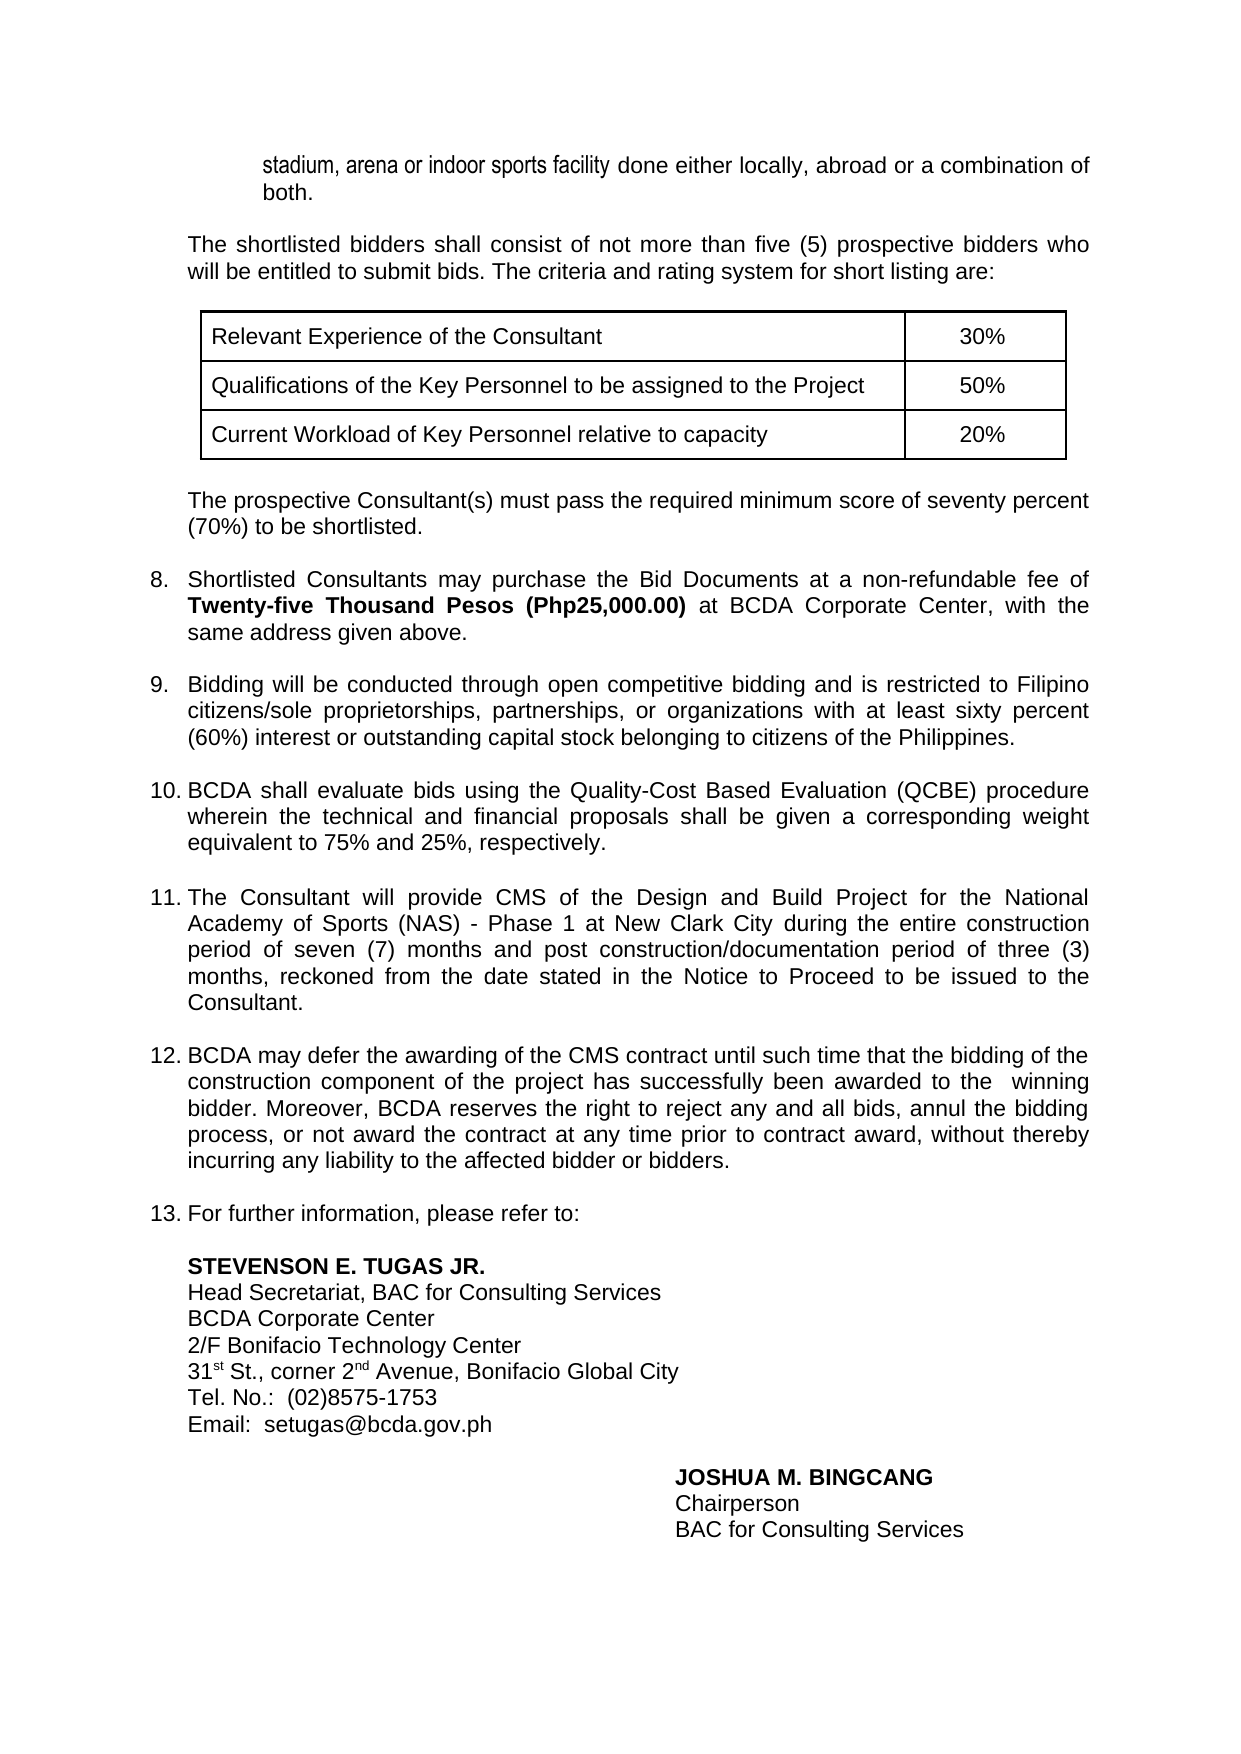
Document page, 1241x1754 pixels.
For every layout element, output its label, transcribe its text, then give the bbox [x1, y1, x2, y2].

table_cell 20% [906, 411, 1065, 458]
text Head Secretariat, BAC for Consulting Services [187, 1279, 1090, 1305]
table_cell Qualifications of the Key Personnel to be assigned to the Project [202, 362, 904, 409]
text STEVENSON E. TUGAS JR. [187, 1253, 1090, 1279]
text 2/F Bonifacio Technology Center [187, 1332, 1090, 1358]
table_header Relevant Experience of the Consultant [202, 313, 904, 360]
text BCDA Corporate Center [187, 1305, 1090, 1332]
list For further information, please refer to: [150, 1200, 1090, 1226]
list Bidding will be conducted through open competitive bidding and is restricted to Filipino citizens/sole proprietorships, partnerships, or organizations with at least sixty percent (60%) interest or outstanding capital stock belonging to citizens of the Philippines. [150, 671, 1090, 750]
list The Consultant will provide CMS of the Design and Build Project for the National Academy of Sports (NAS) - Phase 1 at New Clark City during the entire construction period of seven (7) months and post construction/documentation period of three (3) months, reckoned from the date stated in the Notice to Proceed to be issued to the Consultant. [150, 884, 1090, 1015]
text The prospective Consultant(s) must pass the required minimum score of seventy percent (70%) to be shortlisted. [187, 487, 1090, 539]
list Shortlisted Consultants may purchase the Bid Documents at a non-refundable fee of Twenty-five Thousand Pesos (Php25,000.00) at BCDA Corporate Center, with the same address given above. [150, 566, 1090, 645]
text BAC for Consulting Services [619, 1516, 1090, 1542]
text JOSHUA M. BINGCANG [656, 1463, 1090, 1490]
table_header 30% [906, 313, 1065, 360]
text Email: setugas@bcda.gov.ph [187, 1411, 1090, 1437]
table_cell Current Workload of Key Personnel relative to capacity [202, 411, 904, 458]
text Chairperson [637, 1490, 1090, 1516]
text 31st St., corner 2nd Avenue, Bonifacio Global City [187, 1358, 1090, 1384]
list BCDA shall evaluate bids using the Quality-Cost Based Evaluation (QCBE) procedure wherein the technical and financial proposals shall be given a corresponding weight equivalent to 75% and 25%, respectively. [150, 777, 1090, 856]
text Tel. No.: (02)8575-1753 [187, 1384, 1090, 1411]
table_cell 50% [906, 362, 1065, 409]
text The shortlisted bidders shall consist of not more than five (5) prospective bidders who will be entitled to submit bids. The criteria and rating system for short listing are: [187, 231, 1090, 284]
list BCDA may defer the awarding of the CMS contract until such time that the bidding of the construction component of the project has successfully been awarded to the winning bidder. Moreover, BCDA reserves the right to reject any and all bids, annul the bidding process, or not award the contract at any time prior to contract award, without thereby incurring any liability to the affected bidder or bidders. [150, 1042, 1090, 1173]
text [225, 150, 1090, 205]
